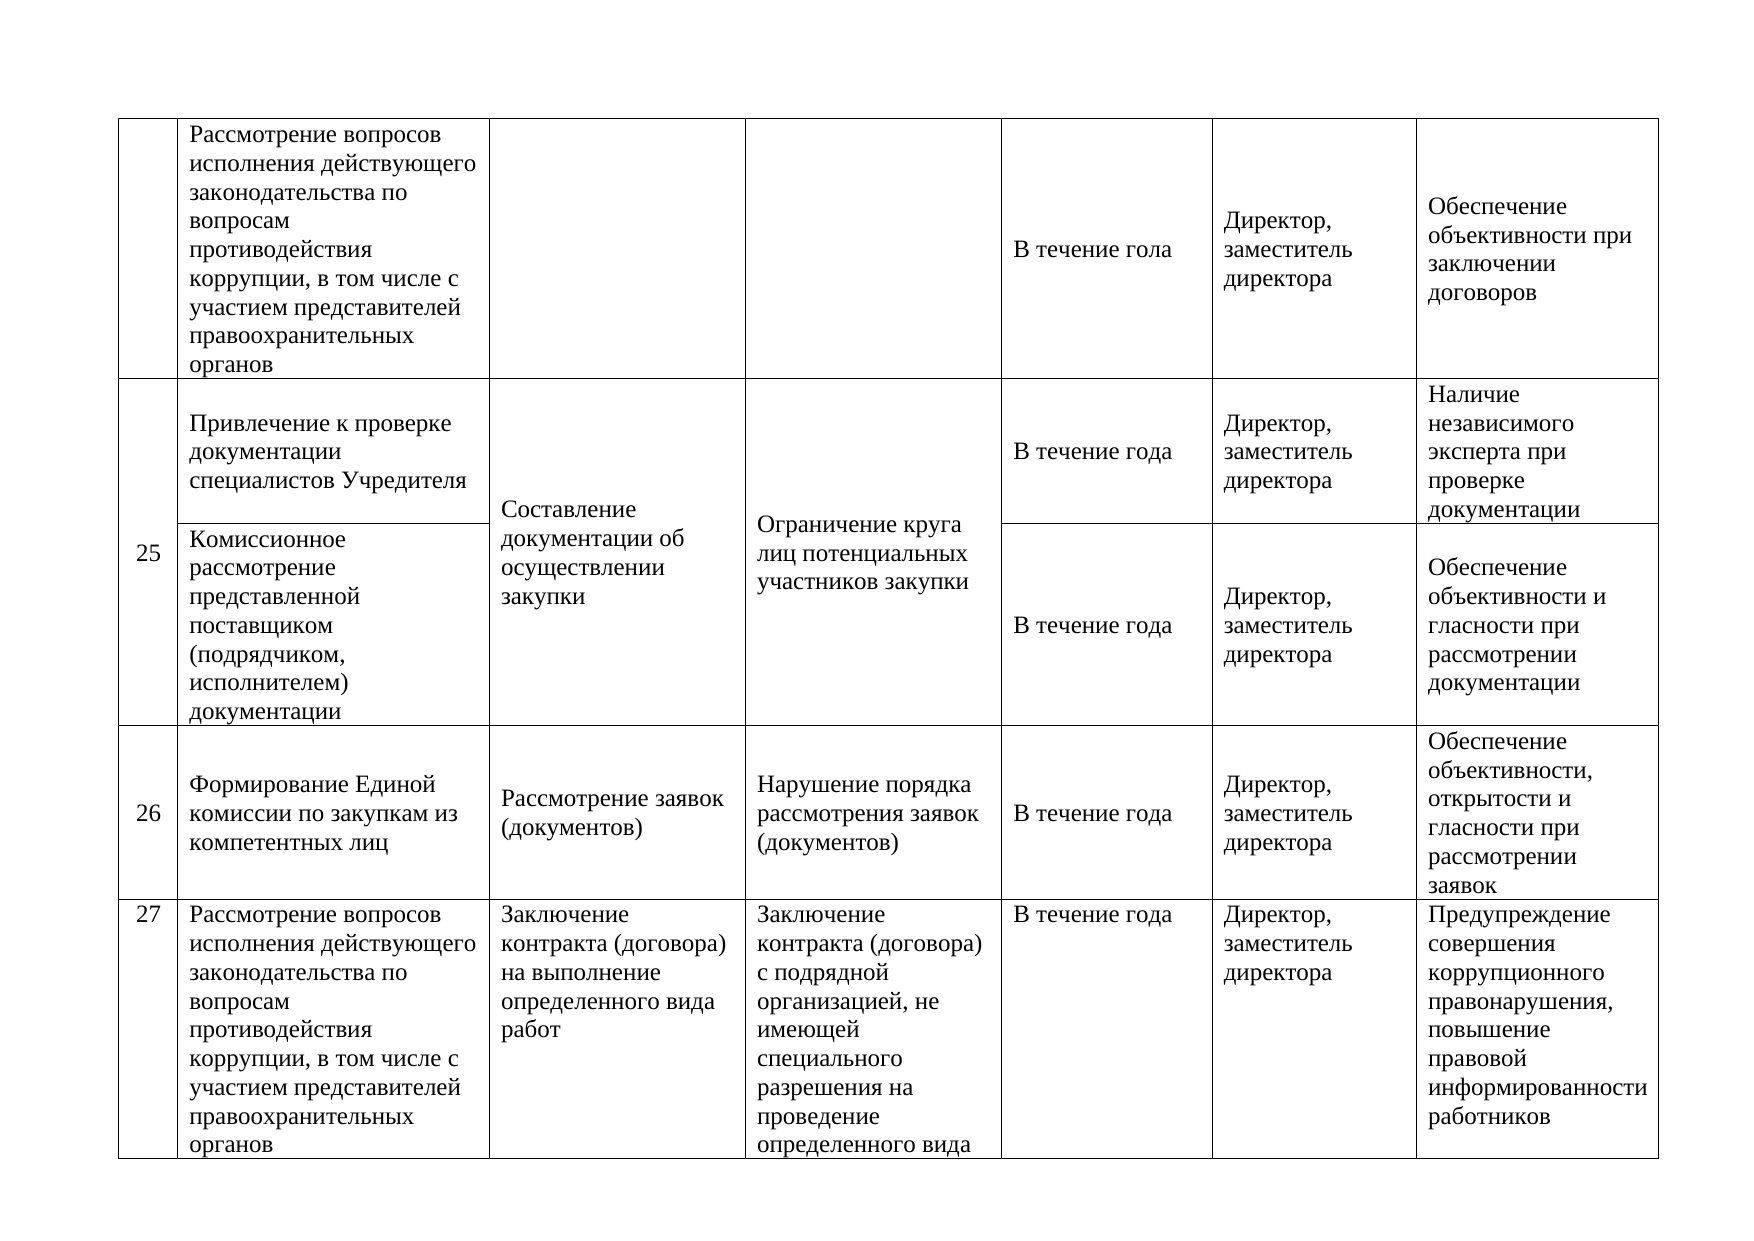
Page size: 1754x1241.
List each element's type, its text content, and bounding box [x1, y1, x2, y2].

table_cell Формирование Единой комиссии по закупкам из компетентных лиц [178, 726, 489, 898]
table_cell Ограничение круга лиц потенциальных участников закупки [746, 379, 1001, 725]
table_cell 27 [119, 900, 177, 1158]
table_cell 25 [119, 379, 177, 725]
table_cell В течение года [1002, 900, 1212, 1158]
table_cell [1417, 119, 1658, 378]
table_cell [178, 900, 489, 1158]
table_cell Обеспечение объективности и гласности при рассмотрении документации [1417, 524, 1658, 725]
table_cell Директор, заместитель директора [1213, 119, 1416, 378]
table_cell Директор, заместитель директора [1213, 379, 1416, 523]
table_cell Привлечение к проверке документации специалистов Учредителя [178, 379, 489, 523]
table_cell Директор, заместитель директора [1213, 524, 1416, 725]
table_cell В течение года [1002, 524, 1212, 725]
table_cell В течение гола [1002, 119, 1212, 378]
table_cell Директор, заместитель директора [1213, 726, 1416, 898]
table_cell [1213, 900, 1416, 1158]
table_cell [490, 900, 745, 1158]
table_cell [746, 900, 1001, 1158]
table_cell В течение года [1002, 379, 1212, 523]
table_cell 26 [119, 726, 177, 898]
table_cell Комиссионное рассмотрение представленной поставщиком (подрядчиком, исполнителем) документации [178, 524, 489, 725]
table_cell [1417, 900, 1658, 1158]
table_cell В течение года [1002, 726, 1212, 898]
table_cell 24 [119, 119, 177, 378]
table_cell Обеспечение объективности, открытости и гласности при рассмотрении заявок [1417, 726, 1658, 898]
table_cell Наличие независимого эксперта при проверке документации [1417, 379, 1658, 523]
table_cell Составление документации об осуществлении закупки [490, 379, 745, 725]
table_cell Рассмотрение заявок (документов) [490, 726, 745, 898]
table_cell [490, 119, 745, 378]
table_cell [746, 119, 1001, 378]
table_cell Нарушение порядка рассмотрения заявок (документов) [746, 726, 1001, 898]
